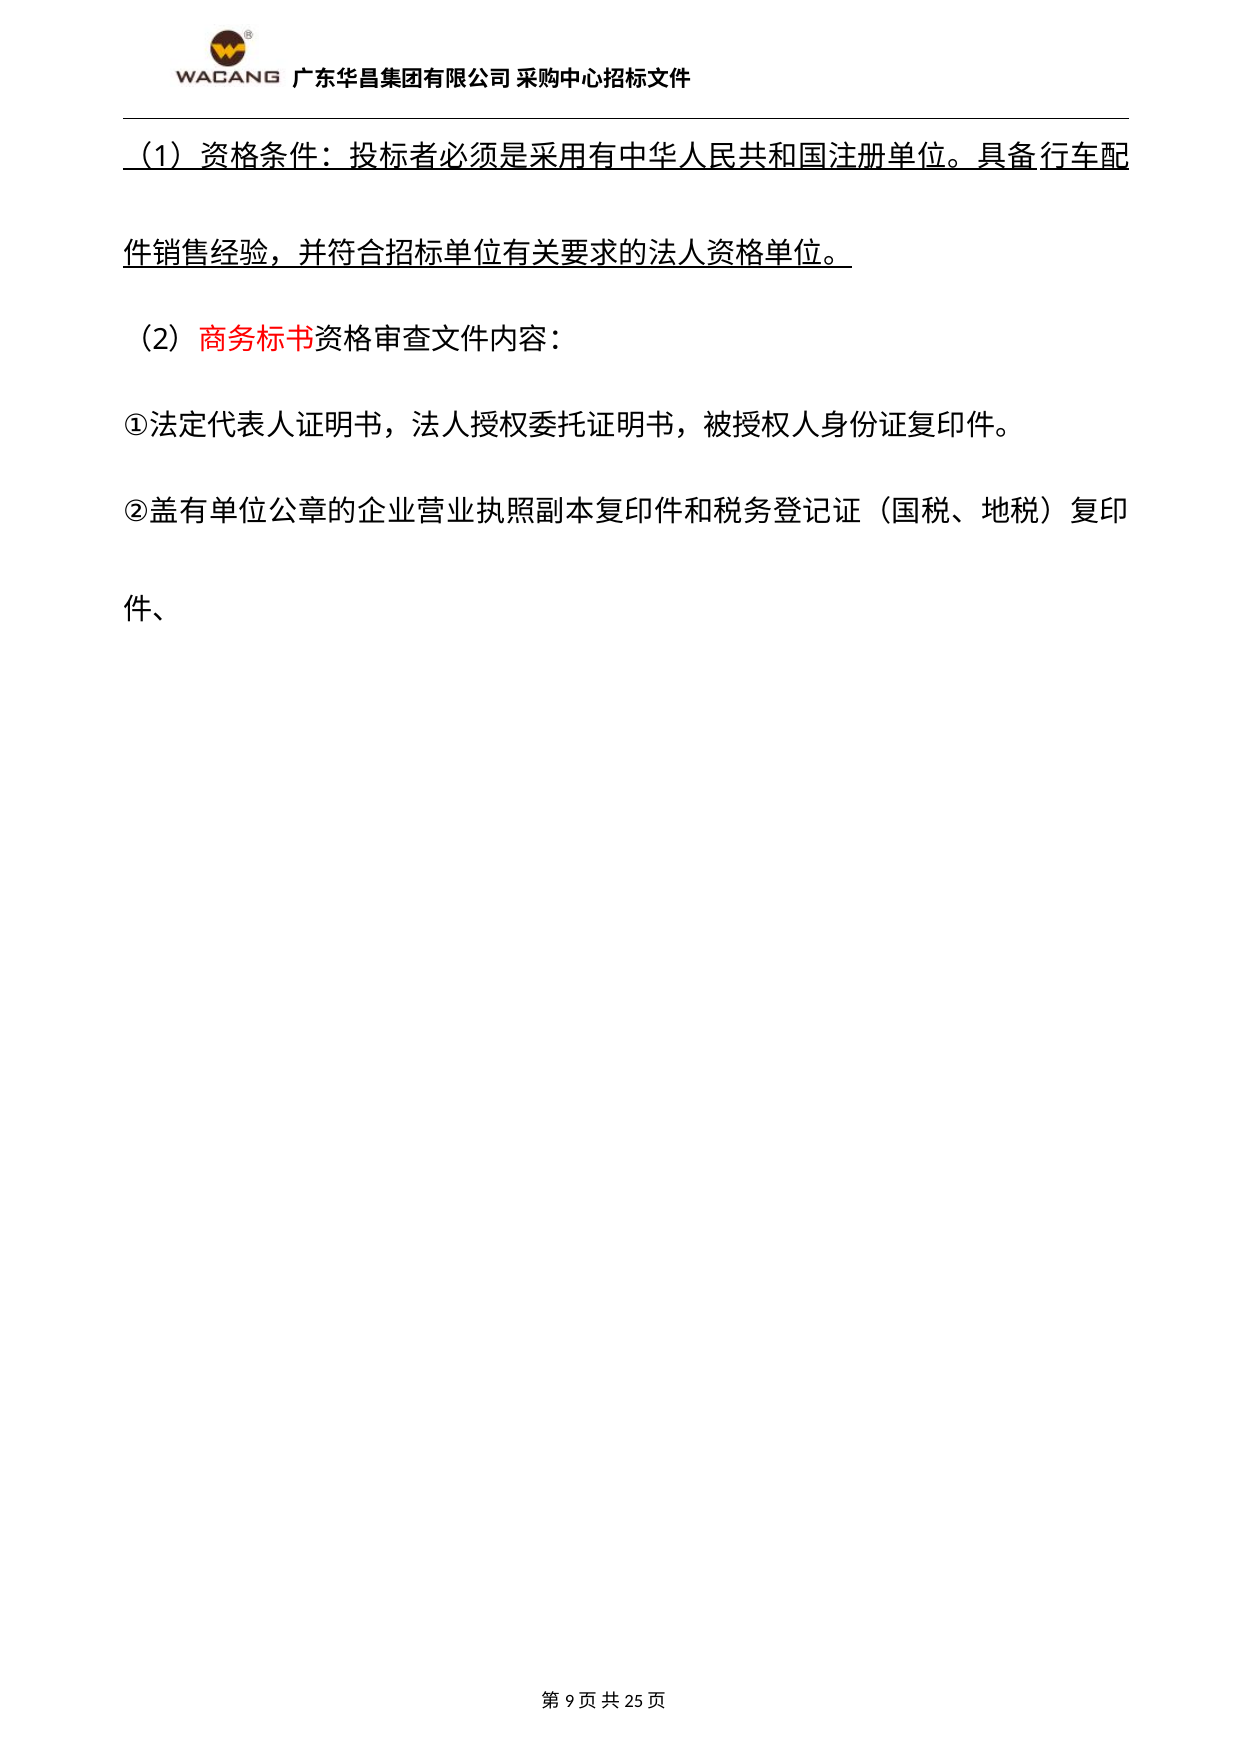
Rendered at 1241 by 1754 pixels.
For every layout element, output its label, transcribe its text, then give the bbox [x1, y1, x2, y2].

text （2）商务标书资格审查文件内容： [123, 304, 1129, 369]
text ②盖有单位公章的企业营业执照副本复印件和税务登记证（国税、地税）复印件、 [123, 477, 1129, 639]
picture [169, 24, 288, 87]
text ①法定代表人证明书，法人授权委托证明书，被授权人身份证复印件。 [123, 391, 1129, 456]
text （1）资格条件：投标者必须是采用有中华人民共和国注册单位。具备行车配件销售经验，并符合招标单位有关要求的法人资格单位。 [123, 121, 1129, 283]
